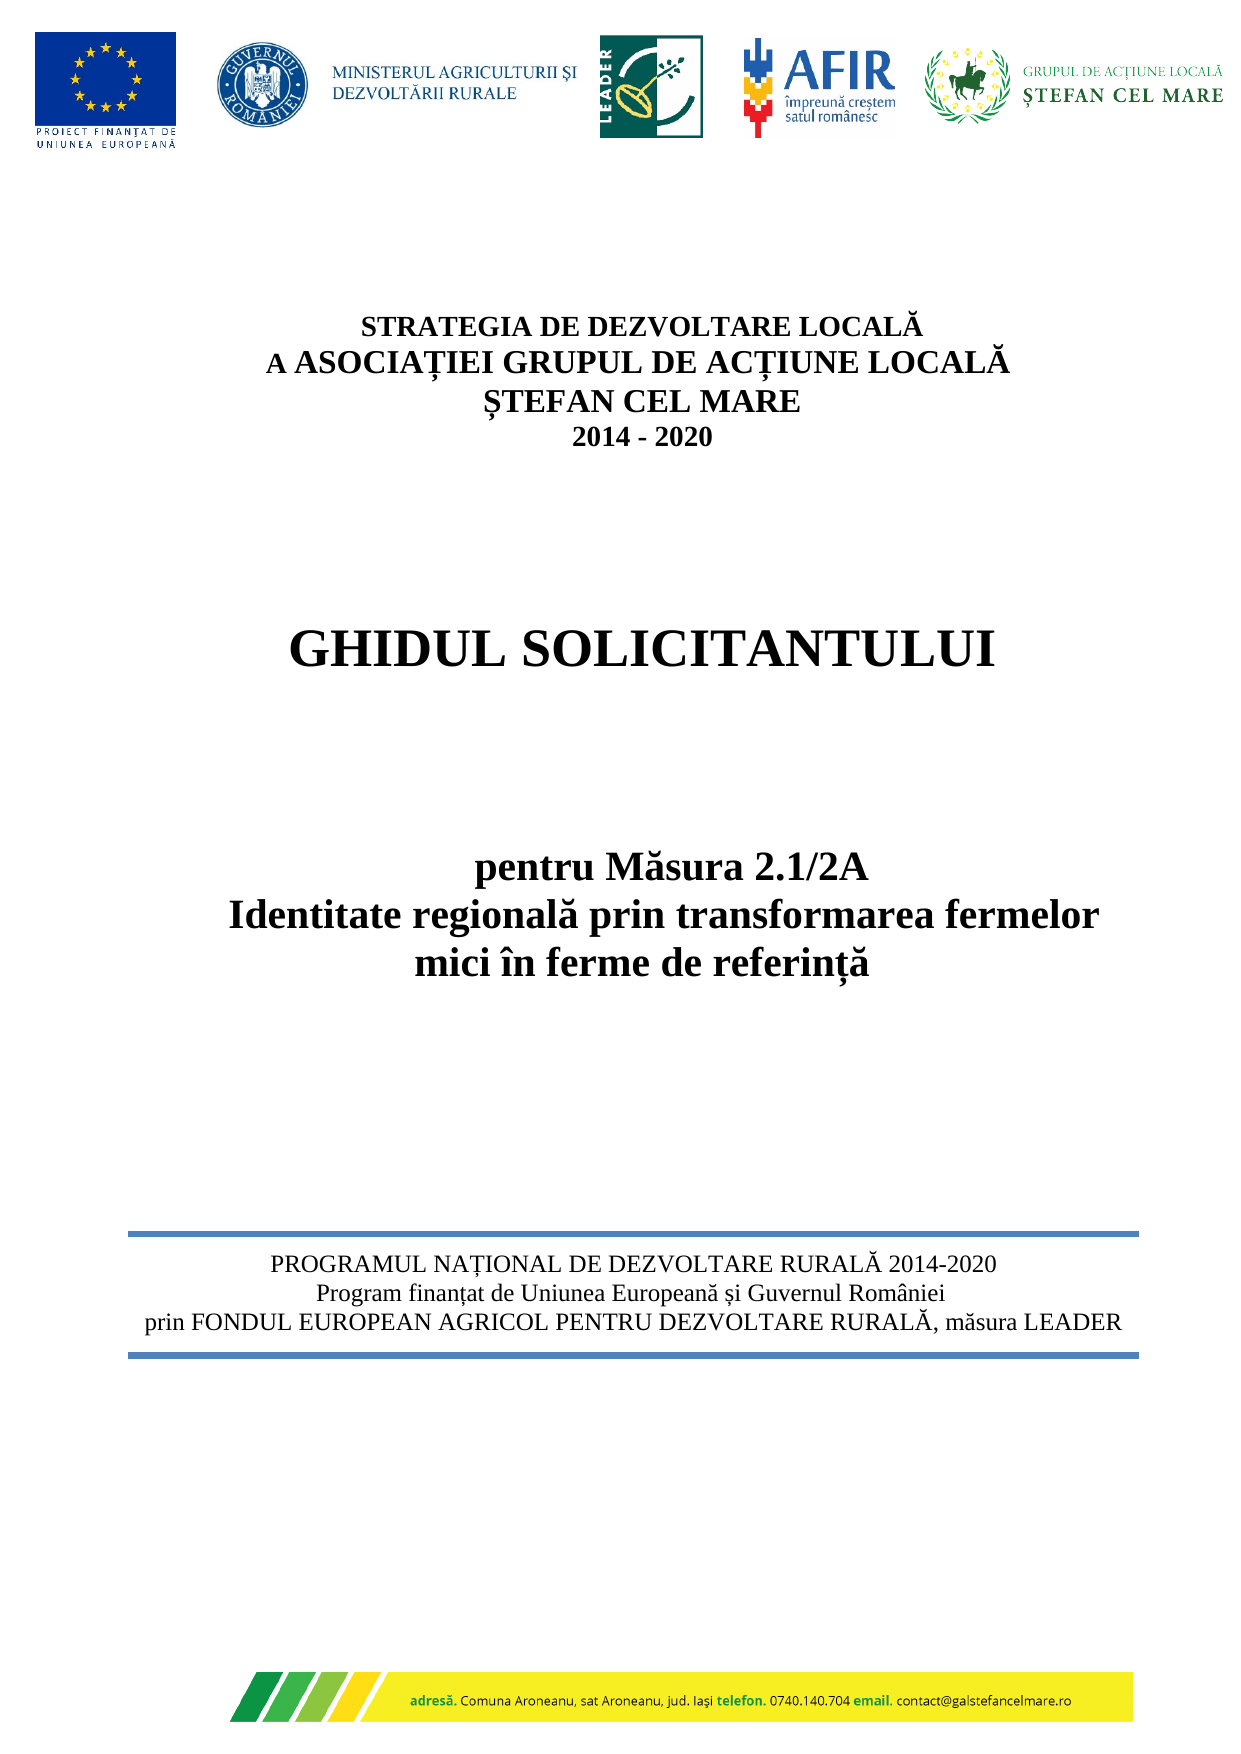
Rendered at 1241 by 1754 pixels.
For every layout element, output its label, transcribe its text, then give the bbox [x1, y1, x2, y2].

text GHIDUL SOLICITANTULUI [162, 616, 1122, 678]
text STRATEGIA DE DEZVOLTARE LOCALĂ [162, 309, 1122, 343]
picture [35, 32, 176, 153]
text pentru Măsura 2.1/2A [266, 841, 1048, 889]
picture [600, 35, 703, 138]
picture [211, 27, 589, 149]
text Identitate regională prin transformarea fermelor mici în ferme de referință [162, 889, 1122, 985]
text A ASOCIAȚIEI GRUPUL DE ACȚIUNE LOCALĂ ȘTEFAN CEL MARE [162, 343, 1122, 419]
picture [744, 38, 895, 138]
picture [193, 1627, 1169, 1754]
picture [925, 48, 1223, 124]
text 2014 - 2020 [162, 419, 1122, 453]
